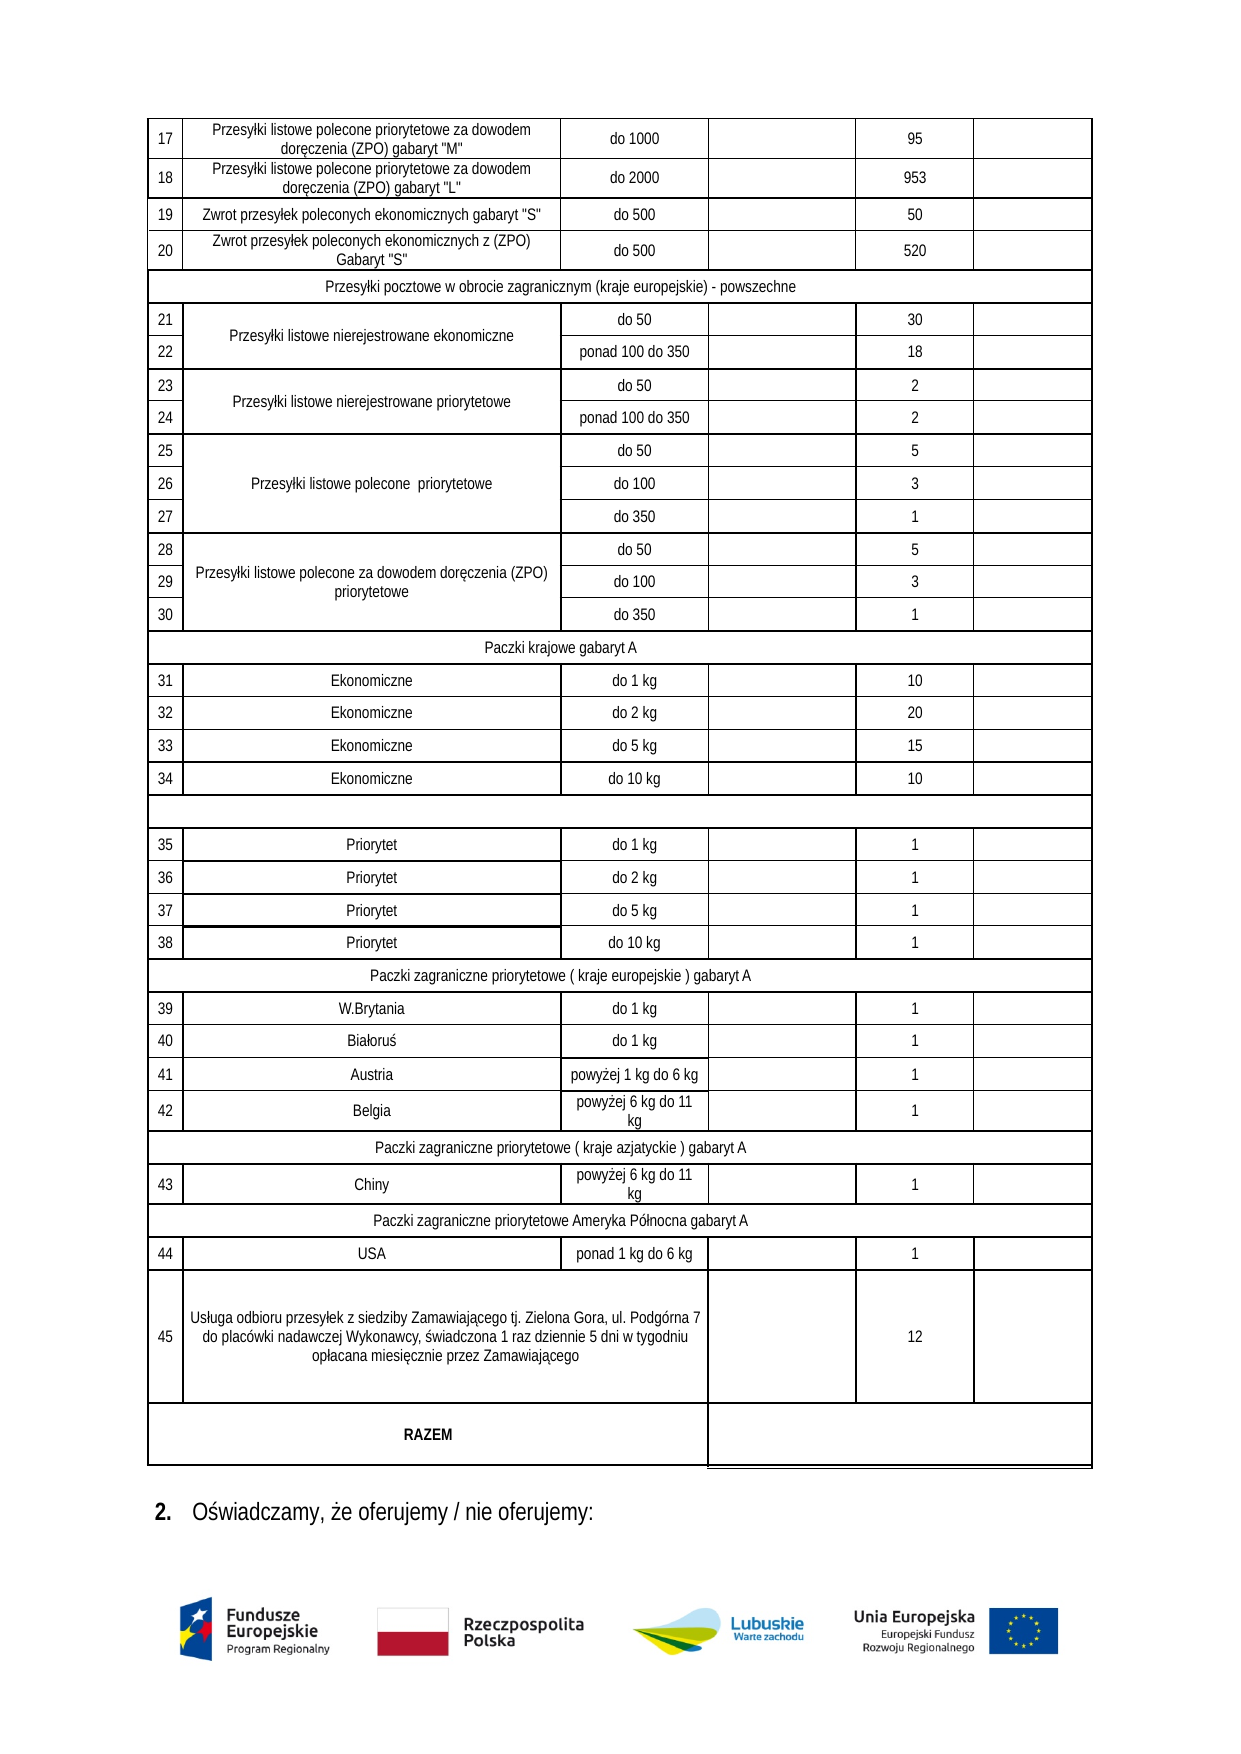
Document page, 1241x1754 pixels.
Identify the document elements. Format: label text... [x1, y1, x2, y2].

table_cell do 10 kg [562, 763, 708, 794]
table_cell do 10 kg [562, 926, 708, 958]
table_cell Przesyłki listowe polecone priorytetowe za dowodem doręczenia (ZPO) gabaryt "M" [183, 119, 560, 158]
table_cell 33 [149, 730, 182, 761]
table_cell 50 [856, 199, 973, 230]
table_cell 42 [149, 1091, 182, 1130]
table_cell [974, 763, 1091, 794]
table_cell 29 [149, 566, 182, 597]
table_cell [709, 231, 855, 269]
table_cell [709, 1058, 855, 1089]
table_cell 28 [149, 534, 182, 564]
table_cell do 1 kg [562, 665, 708, 696]
table_cell 2 [857, 370, 973, 400]
table_cell [709, 1025, 855, 1057]
table_cell 41 [149, 1058, 182, 1089]
table_cell [709, 435, 855, 466]
table_cell [974, 159, 1091, 197]
table_cell do 1 kg [562, 829, 708, 860]
table_cell do 500 [561, 199, 708, 230]
table_cell do 50 [562, 534, 708, 564]
table_cell [974, 1091, 1091, 1130]
table_cell [974, 435, 1091, 466]
table_cell 10 [857, 665, 973, 696]
table_cell [974, 960, 1091, 991]
table_cell [709, 1091, 855, 1130]
table_cell 26 [149, 467, 182, 499]
table_cell do 350 [562, 598, 708, 630]
table_cell [974, 861, 1091, 893]
table_cell do 100 [562, 566, 708, 597]
table_cell [974, 1165, 1091, 1203]
table_cell 24 [149, 401, 182, 433]
table_cell 39 [149, 993, 182, 1024]
table_cell 1 [857, 1058, 973, 1089]
table_cell Priorytet [184, 895, 560, 925]
table_cell 12 [857, 1271, 973, 1402]
table_cell 10 [857, 763, 973, 794]
table_cell 22 [149, 336, 182, 368]
table_cell 15 [857, 730, 973, 761]
table_cell 520 [856, 231, 973, 269]
table_cell ponad 100 do 350 [562, 336, 708, 368]
table_cell [709, 159, 855, 197]
table_cell Zwrot przesyłek poleconych ekonomicznych z (ZPO) Gabaryt "S" [183, 231, 560, 269]
table_cell Chiny [184, 1165, 560, 1203]
table_cell 95 [856, 119, 973, 158]
table_cell 35 [149, 829, 182, 860]
table_cell [709, 199, 855, 230]
table_cell 1 [857, 1165, 973, 1203]
table_cell 32 [149, 697, 182, 728]
table_cell Priorytet [184, 862, 560, 893]
table_cell 38 [149, 926, 182, 958]
table_cell 1 [857, 829, 973, 860]
table_cell Paczki zagraniczne priorytetowe ( kraje europejskie ) gabaryt A [149, 960, 974, 991]
table_cell 20 [857, 697, 973, 728]
table_cell [709, 370, 855, 400]
table_cell [709, 336, 855, 368]
table_cell [709, 401, 855, 433]
table_cell Przesyłki listowe nierejestrowane priorytetowe [184, 370, 560, 433]
list Oświadczamy, że oferujemy / nie oferujemy: [154, 1497, 1093, 1525]
table_cell [974, 1132, 1091, 1163]
table_cell 1 [857, 861, 973, 893]
table_cell [974, 993, 1091, 1024]
table_cell 953 [856, 159, 973, 197]
table_cell [974, 304, 1091, 335]
table_cell Ekonomiczne [184, 763, 560, 794]
table_cell [974, 1058, 1091, 1089]
table_cell [709, 993, 855, 1024]
table_cell RAZEM [149, 1404, 707, 1464]
table_cell do 500 [561, 231, 708, 269]
table_cell 1 [857, 500, 973, 532]
table_cell 17 [149, 119, 182, 158]
table_cell 1 [857, 894, 973, 925]
table_cell 31 [149, 665, 182, 696]
table_cell [974, 199, 1091, 230]
table_cell [974, 1025, 1091, 1057]
table_cell [974, 926, 1091, 958]
table_cell 25 [149, 435, 182, 466]
table_cell powyżej 1 kg do 6 kg [562, 1059, 708, 1089]
table_cell [709, 1165, 855, 1203]
table_cell [709, 1404, 974, 1464]
table_cell [709, 1271, 855, 1402]
table_cell [974, 271, 1091, 302]
table_cell [974, 119, 1091, 158]
table_cell do 2 kg [562, 697, 708, 728]
table_cell 18 [149, 159, 182, 197]
table_cell [709, 1238, 855, 1269]
table_cell [974, 697, 1091, 728]
table_cell [709, 304, 855, 335]
table_cell [975, 1271, 1091, 1402]
table_cell [974, 231, 1091, 269]
table_cell W.Brytania [184, 993, 560, 1024]
table_cell do 350 [562, 500, 708, 532]
table_cell do 5 kg [562, 894, 708, 925]
table_cell [709, 665, 855, 696]
table_cell Paczki zagraniczne priorytetowe Ameryka Północna gabaryt A [149, 1205, 974, 1236]
table_cell [709, 119, 855, 158]
table_cell USA [184, 1238, 560, 1269]
table_cell 5 [857, 435, 973, 466]
table_cell [709, 861, 855, 893]
table_cell [709, 534, 855, 564]
table_cell Przesyłki listowe nierejestrowane ekonomiczne [184, 304, 560, 368]
table_cell ponad 100 do 350 [562, 401, 708, 433]
table_cell Paczki zagraniczne priorytetowe ( kraje azjatyckie ) gabaryt A [149, 1132, 974, 1163]
table_cell Przesyłki listowe polecone priorytetowe [184, 435, 560, 532]
table_cell [974, 336, 1091, 368]
table_cell do 2 kg [562, 861, 708, 893]
table_cell 5 [857, 534, 973, 564]
table_cell Ekonomiczne [184, 697, 560, 728]
table_cell 2 [857, 401, 973, 433]
table_cell Austria [184, 1058, 560, 1089]
table_cell [974, 829, 1091, 860]
table_cell [974, 467, 1091, 499]
table_cell [709, 500, 855, 532]
table_cell 1 [857, 926, 973, 958]
table_cell Zwrot przesyłek poleconych ekonomicznych gabaryt "S" [183, 199, 560, 230]
table_cell [974, 665, 1091, 696]
table_cell [709, 730, 855, 761]
table_cell powyżej 6 kg do 11 kg [562, 1165, 708, 1203]
table_cell 23 [149, 370, 182, 400]
table_cell Paczki krajowe gabaryt A [149, 632, 974, 663]
table_cell [974, 796, 1091, 827]
table_cell 3 [857, 566, 973, 597]
table_cell [974, 566, 1091, 597]
table_cell [974, 401, 1091, 433]
table_cell 21 [149, 304, 182, 335]
table_cell 30 [857, 304, 973, 335]
table_cell 1 [857, 1091, 973, 1130]
table_cell [974, 534, 1091, 564]
table_cell [974, 500, 1091, 532]
table_cell 37 [149, 894, 182, 925]
table_cell 19 [148, 199, 182, 230]
table_cell 34 [149, 763, 182, 794]
table_cell [709, 467, 855, 499]
table_cell do 50 [562, 304, 708, 335]
table_cell [974, 598, 1091, 630]
table_cell [975, 1238, 1091, 1269]
table_cell 30 [149, 598, 182, 630]
table_cell [974, 370, 1091, 400]
table_cell do 2000 [561, 159, 708, 197]
table_cell Priorytet [184, 928, 560, 958]
table_cell do 1 kg [562, 993, 708, 1024]
table_cell Białoruś [184, 1025, 560, 1057]
table_cell 1 [857, 1238, 973, 1269]
table_cell [974, 632, 1091, 663]
table_cell do 1 kg [562, 1025, 708, 1057]
table_cell Priorytet [184, 829, 560, 860]
table_cell 1 [857, 993, 973, 1024]
table_cell do 50 [562, 435, 708, 466]
table_cell 20 [148, 230, 182, 269]
table_cell Przesyłki listowe polecone za dowodem doręczenia (ZPO) priorytetowe [184, 534, 560, 630]
table_cell [709, 763, 855, 794]
table_cell Usługa odbioru przesyłek z siedziby Zamawiającego tj. Zielona Gora, ul. Podgórna 7 do placówki nadawczej Wykonawcy, świadczona 1 raz dziennie 5 dni w tygodniu opłacana miesięcznie przez Zamawiającego [184, 1271, 707, 1402]
table_cell Ekonomiczne [184, 730, 560, 761]
table_cell 36 [149, 861, 182, 893]
table_cell [709, 566, 855, 597]
table_cell Ekonomiczne [184, 665, 560, 696]
table_cell [709, 697, 855, 728]
table_cell 45 [149, 1271, 182, 1402]
table_cell Przesyłki pocztowe w obrocie zagranicznym (kraje europejskie) - powszechne [149, 271, 974, 302]
table_cell do 1000 [561, 119, 708, 158]
table_cell 1 [857, 1025, 973, 1057]
table_cell [709, 926, 855, 958]
table_cell 3 [857, 467, 973, 499]
table_cell 1 [857, 598, 973, 630]
picture [147, 1578, 1093, 1681]
table_cell 18 [857, 336, 973, 368]
table_cell [974, 894, 1091, 925]
table_cell ponad 1 kg do 6 kg [562, 1238, 707, 1269]
table_cell [709, 829, 855, 860]
table_cell [709, 598, 855, 630]
table_cell [709, 894, 855, 925]
table_cell powyżej 6 kg do 11 kg [562, 1092, 708, 1130]
table_cell do 100 [562, 467, 708, 499]
table_cell do 5 kg [562, 730, 708, 761]
table_cell 44 [149, 1238, 182, 1269]
table_cell [974, 1205, 1091, 1236]
table_cell [149, 796, 974, 827]
table_cell Przesyłki listowe polecone priorytetowe za dowodem doręczenia (ZPO) gabaryt "L" [183, 159, 560, 197]
table_cell 43 [149, 1165, 182, 1203]
table_cell [974, 1404, 1091, 1464]
table_cell Belgia [184, 1091, 560, 1130]
table_cell [974, 730, 1091, 761]
table_cell do 50 [562, 370, 708, 400]
table_cell 40 [149, 1025, 182, 1057]
table_cell 27 [149, 500, 182, 532]
